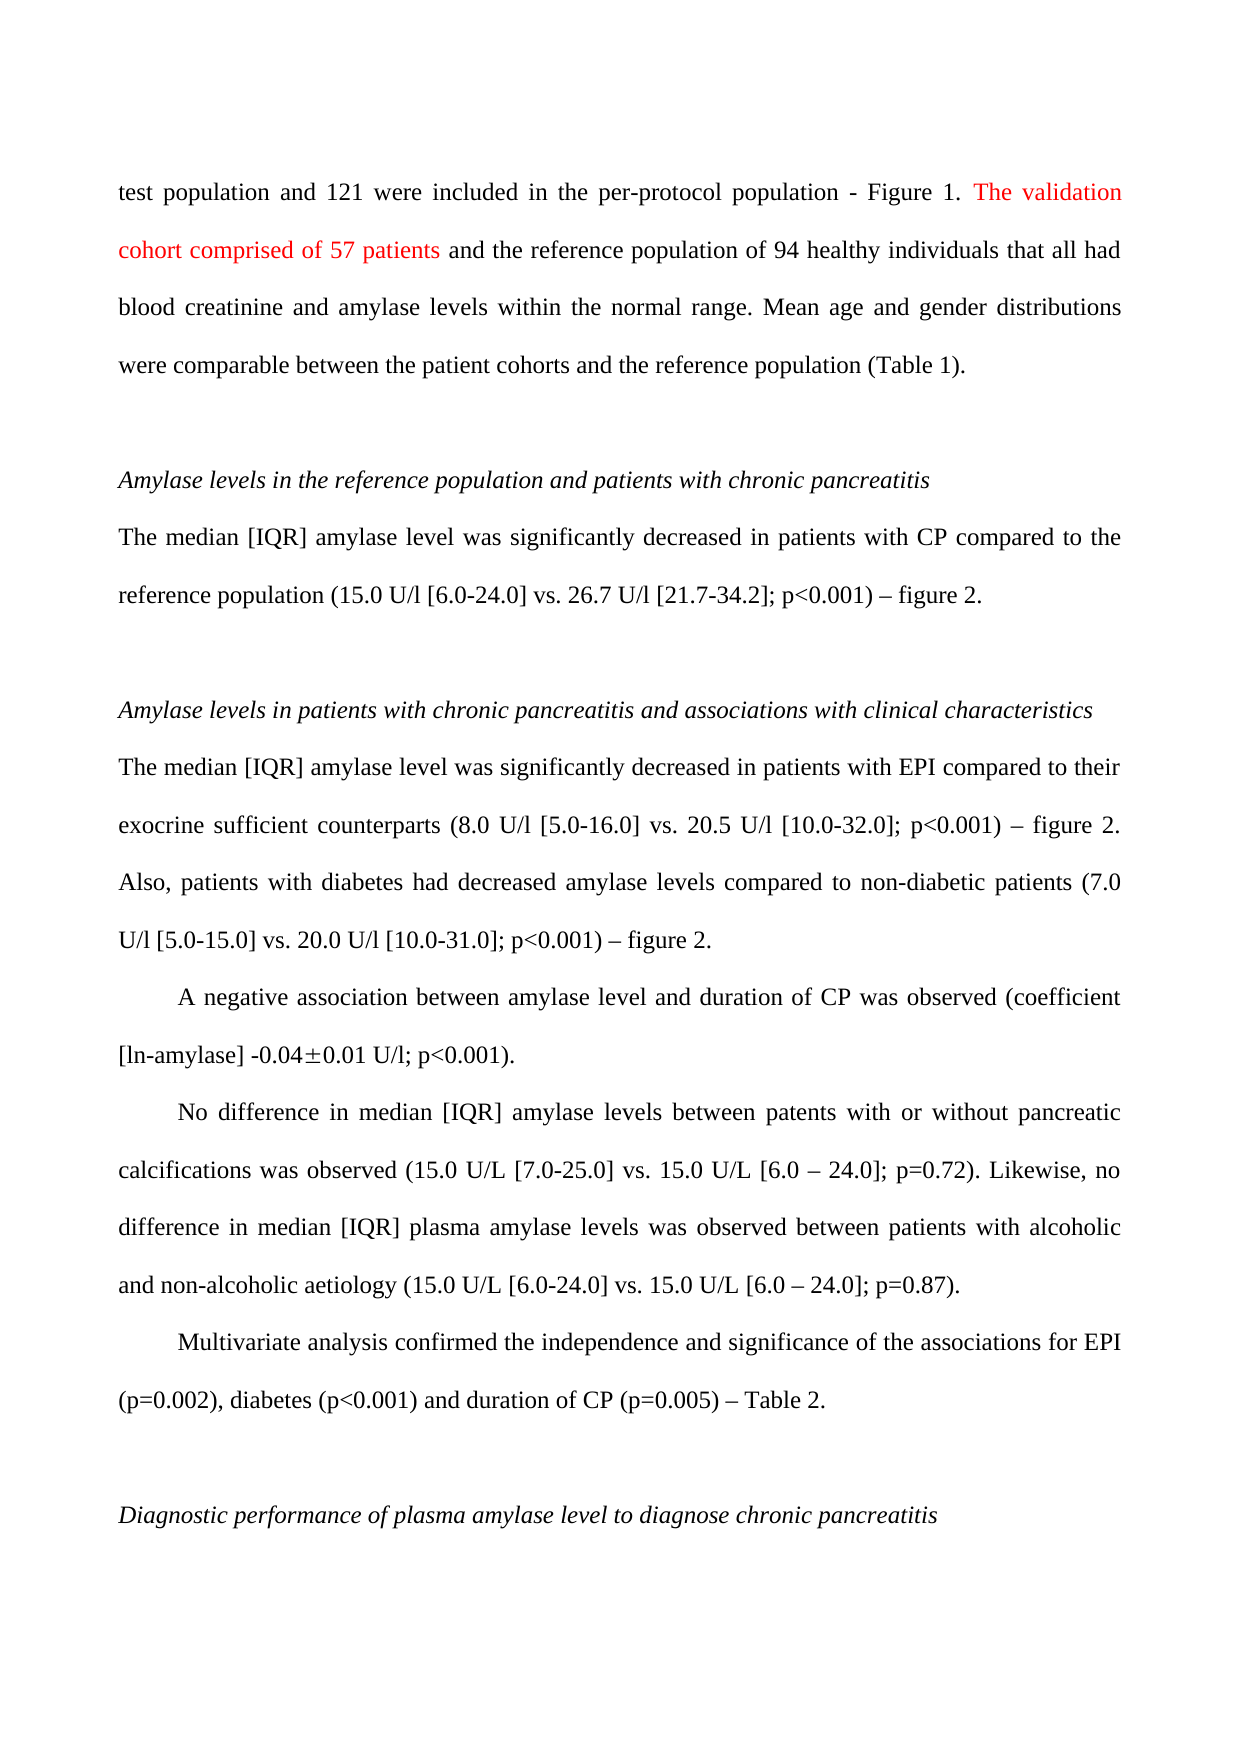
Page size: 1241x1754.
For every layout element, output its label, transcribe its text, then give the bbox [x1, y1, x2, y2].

text Diagnostic performance of plasma amylase level to diagnose chronic pancreatitis [118, 1500, 1122, 1528]
text Amylase levels in patients with chronic pancreatitis and associations with clinical characteristics [118, 695, 1122, 723]
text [118, 177, 1122, 378]
text No difference in median [IQR] amylase levels between patents with or without pancreatic calcifications was observed (15.0 U/L [7.0-25.0] vs. 15.0 U/L [6.0 – 24.0]; p=0.72). Likewise, no difference in median [IQR] plasma amylase levels was observed between patients with alcoholic and non-alcoholic aetiology (15.0 U/L [6.0-24.0] vs. 15.0 U/L [6.0 – 24.0]; p=0.87). [118, 1097, 1122, 1298]
text The median [IQR] amylase level was significantly decreased in patients with EPI compared to their exocrine sufficient counterparts (8.0 U/l [5.0-16.0] vs. 20.5 U/l [10.0-32.0]; p<0.001) – figure 2. Also, patients with diabetes had decreased amylase levels compared to non-diabetic patients (7.0 U/l [5.0-15.0] vs. 20.0 U/l [10.0-31.0]; p<0.001) – figure 2. [118, 752, 1122, 953]
text Amylase levels in the reference population and patients with chronic pancreatitis [118, 465, 1122, 493]
text The median [IQR] amylase level was significantly decreased in patients with CP compared to the reference population (15.0 U/l [6.0-24.0] vs. 26.7 U/l [21.7-34.2]; p<0.001) – figure 2. [118, 522, 1122, 608]
text Multivariate analysis confirmed the independence and significance of the associations for EPI (p=0.002), diabetes (p<0.001) and duration of CP (p=0.005) – Table 2. [118, 1327, 1122, 1413]
text A negative association between amylase level and duration of CP was observed (coefficient [ln-amylase] -0.040.01 U/l; p<0.001). [118, 982, 1122, 1068]
